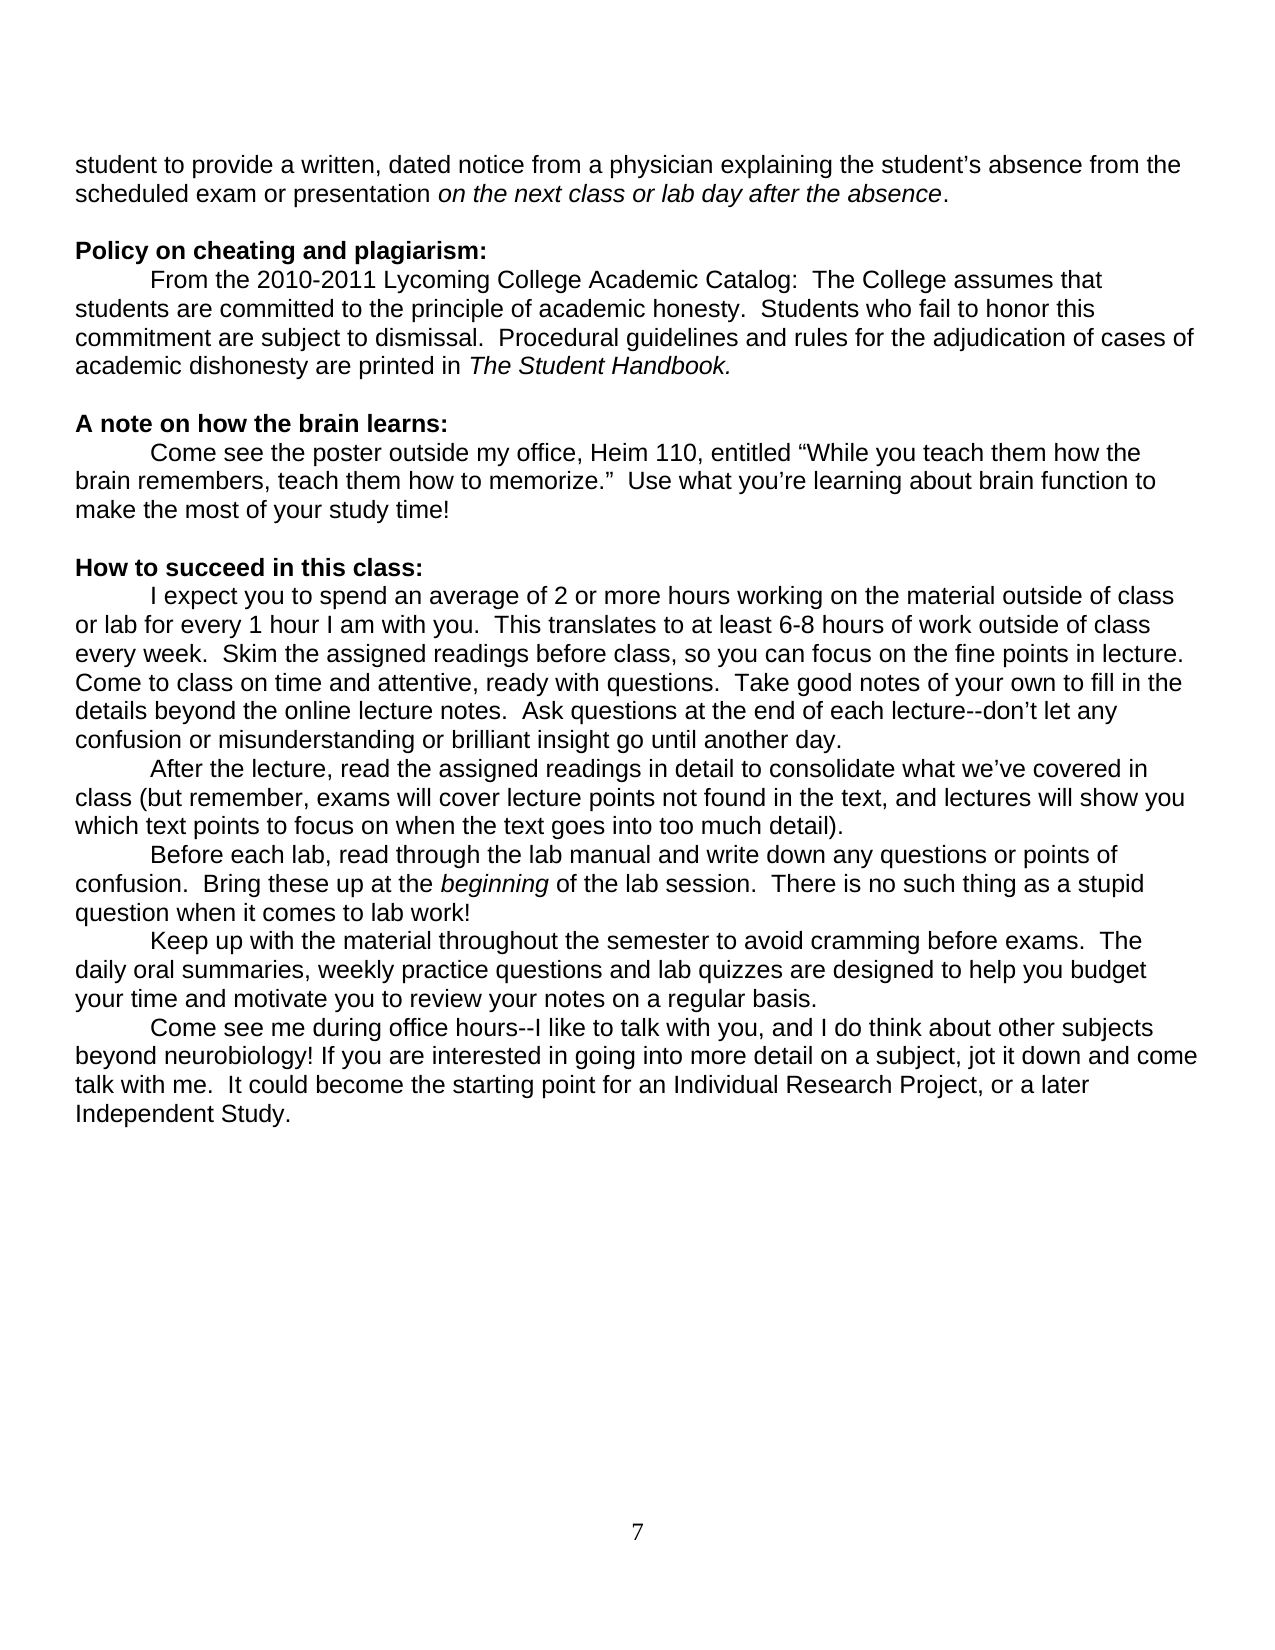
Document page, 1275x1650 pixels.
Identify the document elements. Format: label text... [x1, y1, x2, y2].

text A note on how the brain learns: [75, 409, 1200, 437]
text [75, 150, 1200, 207]
text Come see me during office hours--I like to talk with you, and I do think about other subjects beyond neurobiology! If you are interested in going into more detail on a subject, jot it down and come talk with me. It could become the starting point for an Individual Research Project, or a later Independent Study. [75, 1012, 1200, 1127]
text How to succeed in this class: [75, 552, 1200, 581]
text I expect you to spend an average of 2 or more hours working on the material outside of class or lab for every 1 hour I am with you. This translates to at least 6-8 hours of work outside of class every week. Skim the assigned readings before class, so you can focus on the fine points in lecture. Come to class on time and attentive, ready with questions. Take good notes of your own to fill in the details beyond the online lecture notes. Ask questions at the end of each lecture--don’t let any confusion or misunderstanding or brilliant insight go until another day. [75, 581, 1200, 754]
text Before each lab, read through the lab manual and write down any questions or points of confusion. Bring these up at the beginning of the lab session. There is no such thing as a stupid question when it comes to lab work! [75, 840, 1200, 926]
text Come see the poster outside my office, Heim 110, entitled “While you teach them how the brain remembers, teach them how to memorize.” Use what you’re learning about brain function to make the most of your study time! [75, 437, 1200, 524]
text From the 2010-2011 Lycoming College Academic Catalog: The College assumes that students are committed to the principle of academic honesty. Students who fail to honor this commitment are subject to dismissal. Procedural guidelines and rules for the adjudication of cases of academic dishonesty are printed in The Student Handbook. [75, 265, 1200, 380]
text Policy on cheating and plagiarism: [75, 236, 1200, 265]
text Keep up with the material throughout the semester to avoid cramming before exams. The daily oral summaries, weekly practice questions and lab quizzes are designed to help you budget your time and motivate you to review your notes on a regular basis. [75, 926, 1200, 1012]
text After the lecture, read the assigned readings in detail to consolidate what we’ve covered in class (but remember, exams will cover lecture points not found in the text, and lectures will show you which text points to focus on when the text goes into too much detail). [75, 754, 1200, 840]
